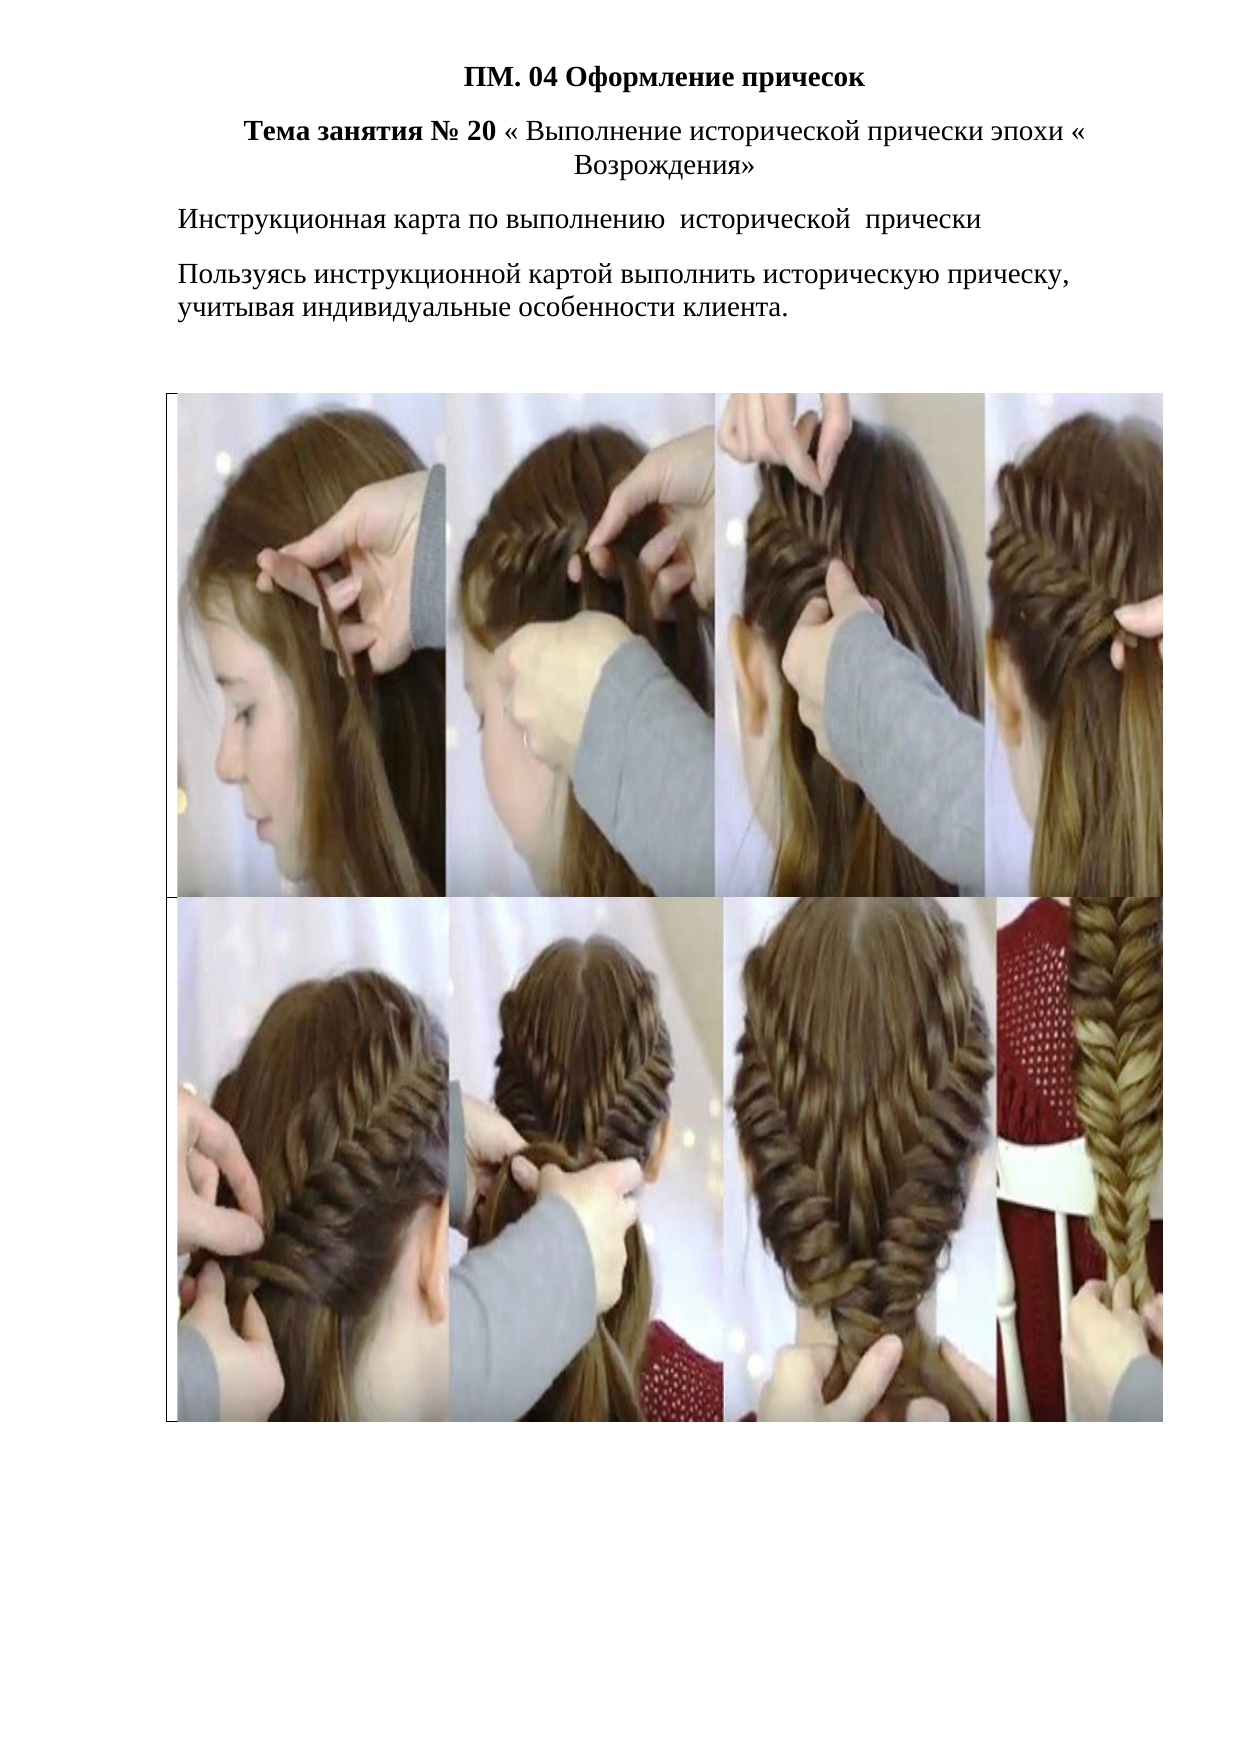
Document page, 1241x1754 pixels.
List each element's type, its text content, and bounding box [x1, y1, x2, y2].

text Инструкционная карта по выполнению исторической прически [177, 201, 1152, 235]
picture [177, 393, 1163, 1422]
text Пользуясь инструкционной картой выполнить историческую прическу, учитывая индивидуальные особенности клиента. [177, 256, 1152, 323]
table_cell [167, 898, 177, 1421]
table_header [167, 394, 177, 897]
text Тема занятия № 20 « Выполнение исторической прически эпохи « Возрождения» [177, 113, 1152, 181]
text ПМ. 04 Оформление причесок [177, 59, 1152, 93]
